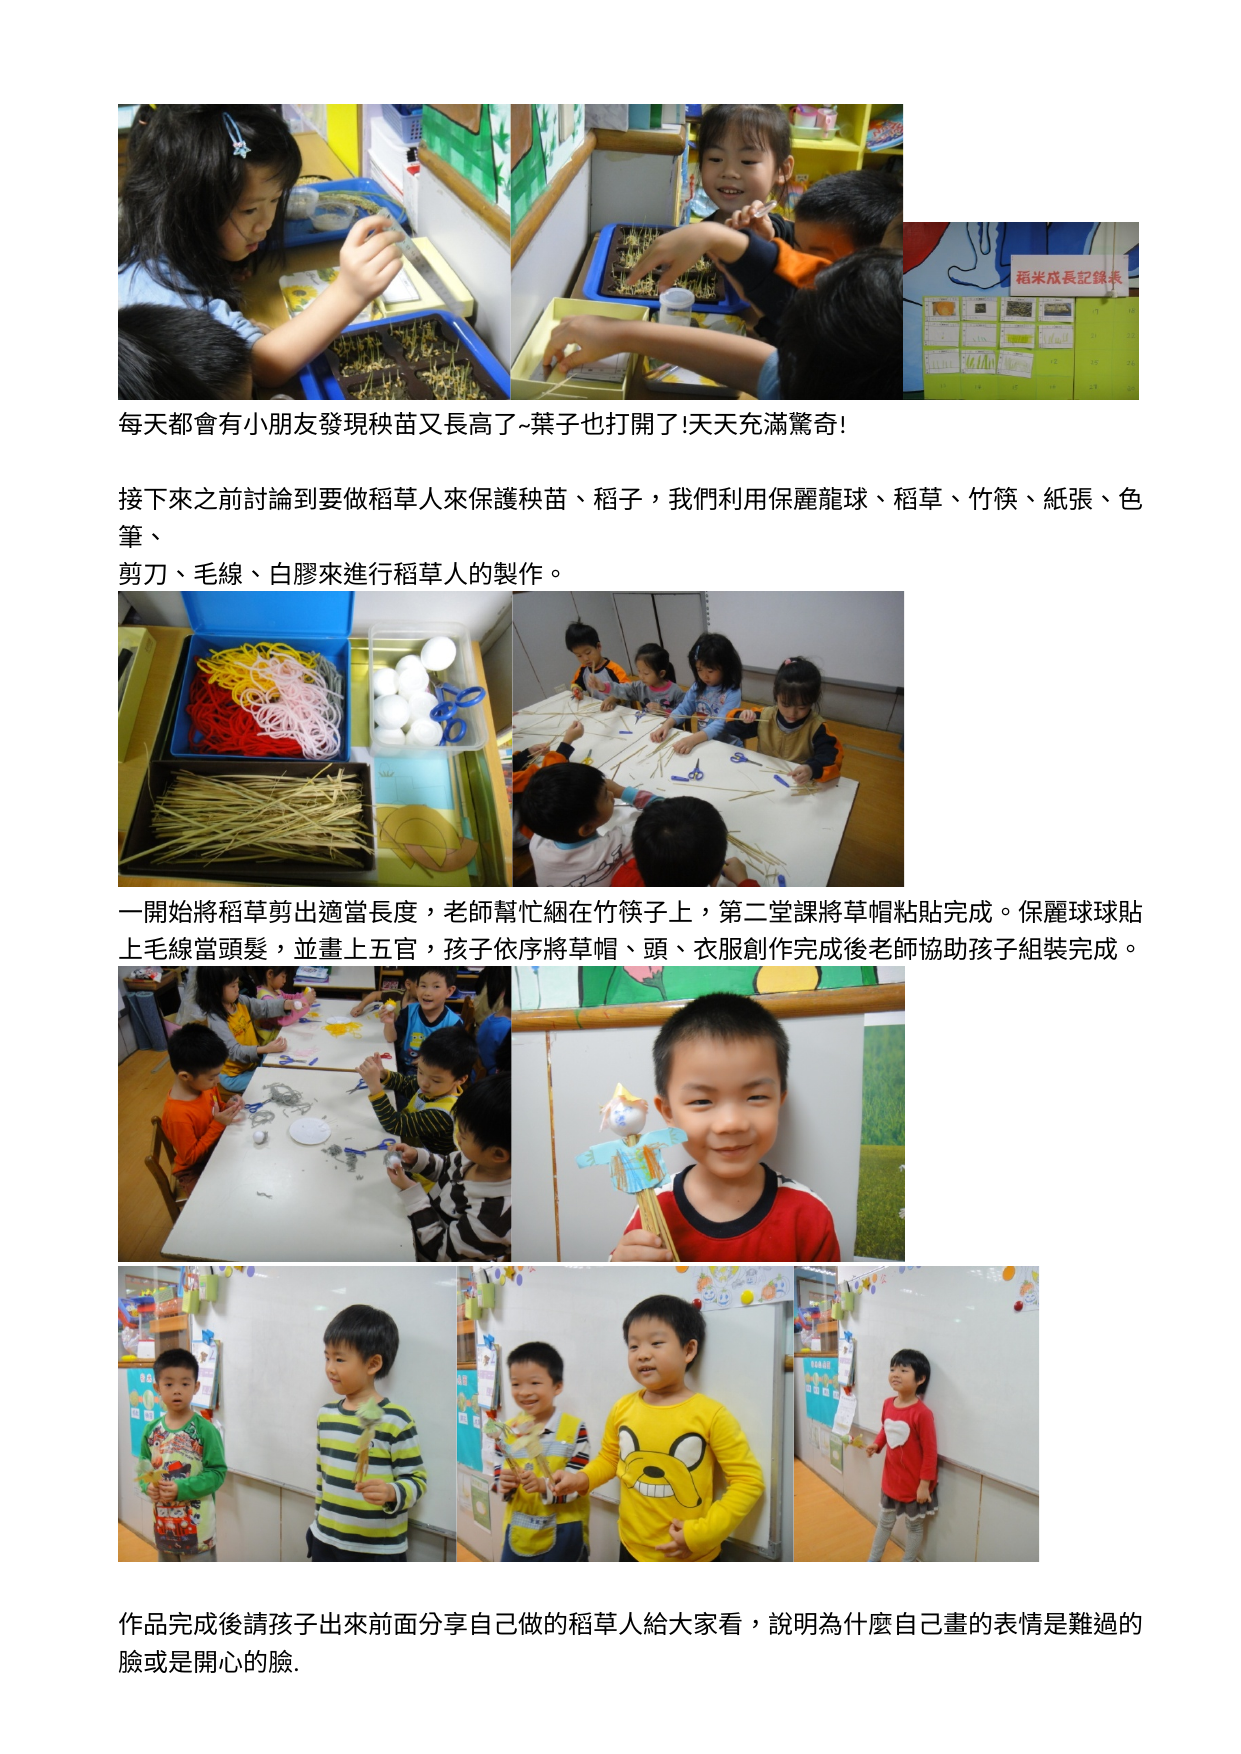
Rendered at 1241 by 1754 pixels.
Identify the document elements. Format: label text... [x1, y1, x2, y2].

text 接下來之前討論到要做稻草人來保護秧苗、稻子，我們利用保麗龍球、稻草、竹筷、紙張、色筆、 [118, 479, 1167, 554]
text 剪刀、毛線、白膠來進行稻草人的製作。 [118, 554, 1167, 592]
picture [118, 104, 1139, 400]
picture [118, 1266, 1040, 1562]
text 作品完成後請孩子出來前面分享自己做的稻草人給大家看，說明為什麼自己畫的表情是難過的臉或是開心的臉. [118, 1604, 1167, 1679]
picture [118, 591, 905, 887]
text 一開始將稻草剪出適當長度，老師幫忙綑在竹筷子上，第二堂課將草帽粘貼完成。保麗球球貼上毛線當頭髮，並畫上五官，孩子依序將草帽、頭、衣服創作完成後老師協助孩子組裝完成。 [118, 892, 1167, 967]
picture [118, 966, 905, 1262]
text 每天都會有小朋友發現秧苗又長高了~葉子也打開了!天天充滿驚奇! [118, 404, 1167, 442]
